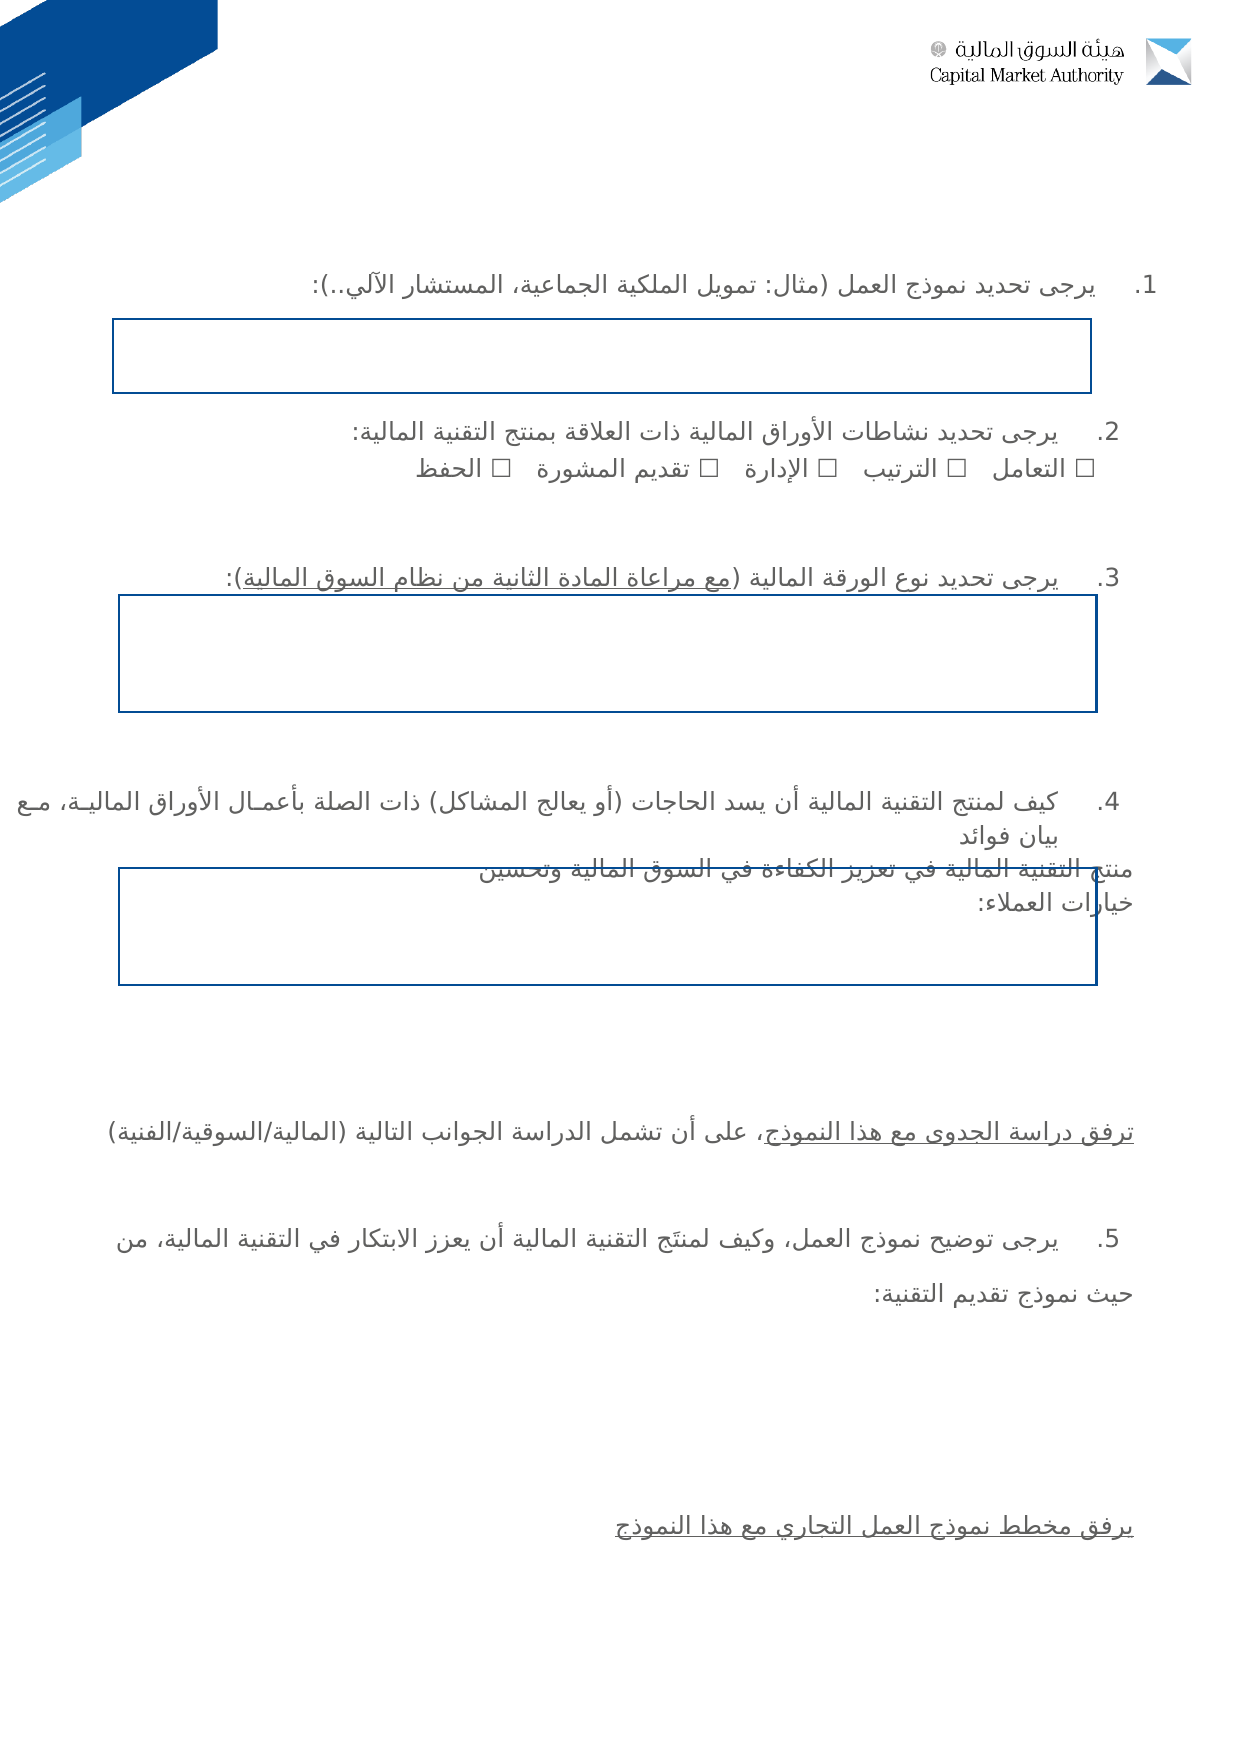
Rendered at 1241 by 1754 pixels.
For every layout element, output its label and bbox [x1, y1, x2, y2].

picture [930, 38, 1192, 85]
picture [0, 0, 218, 207]
